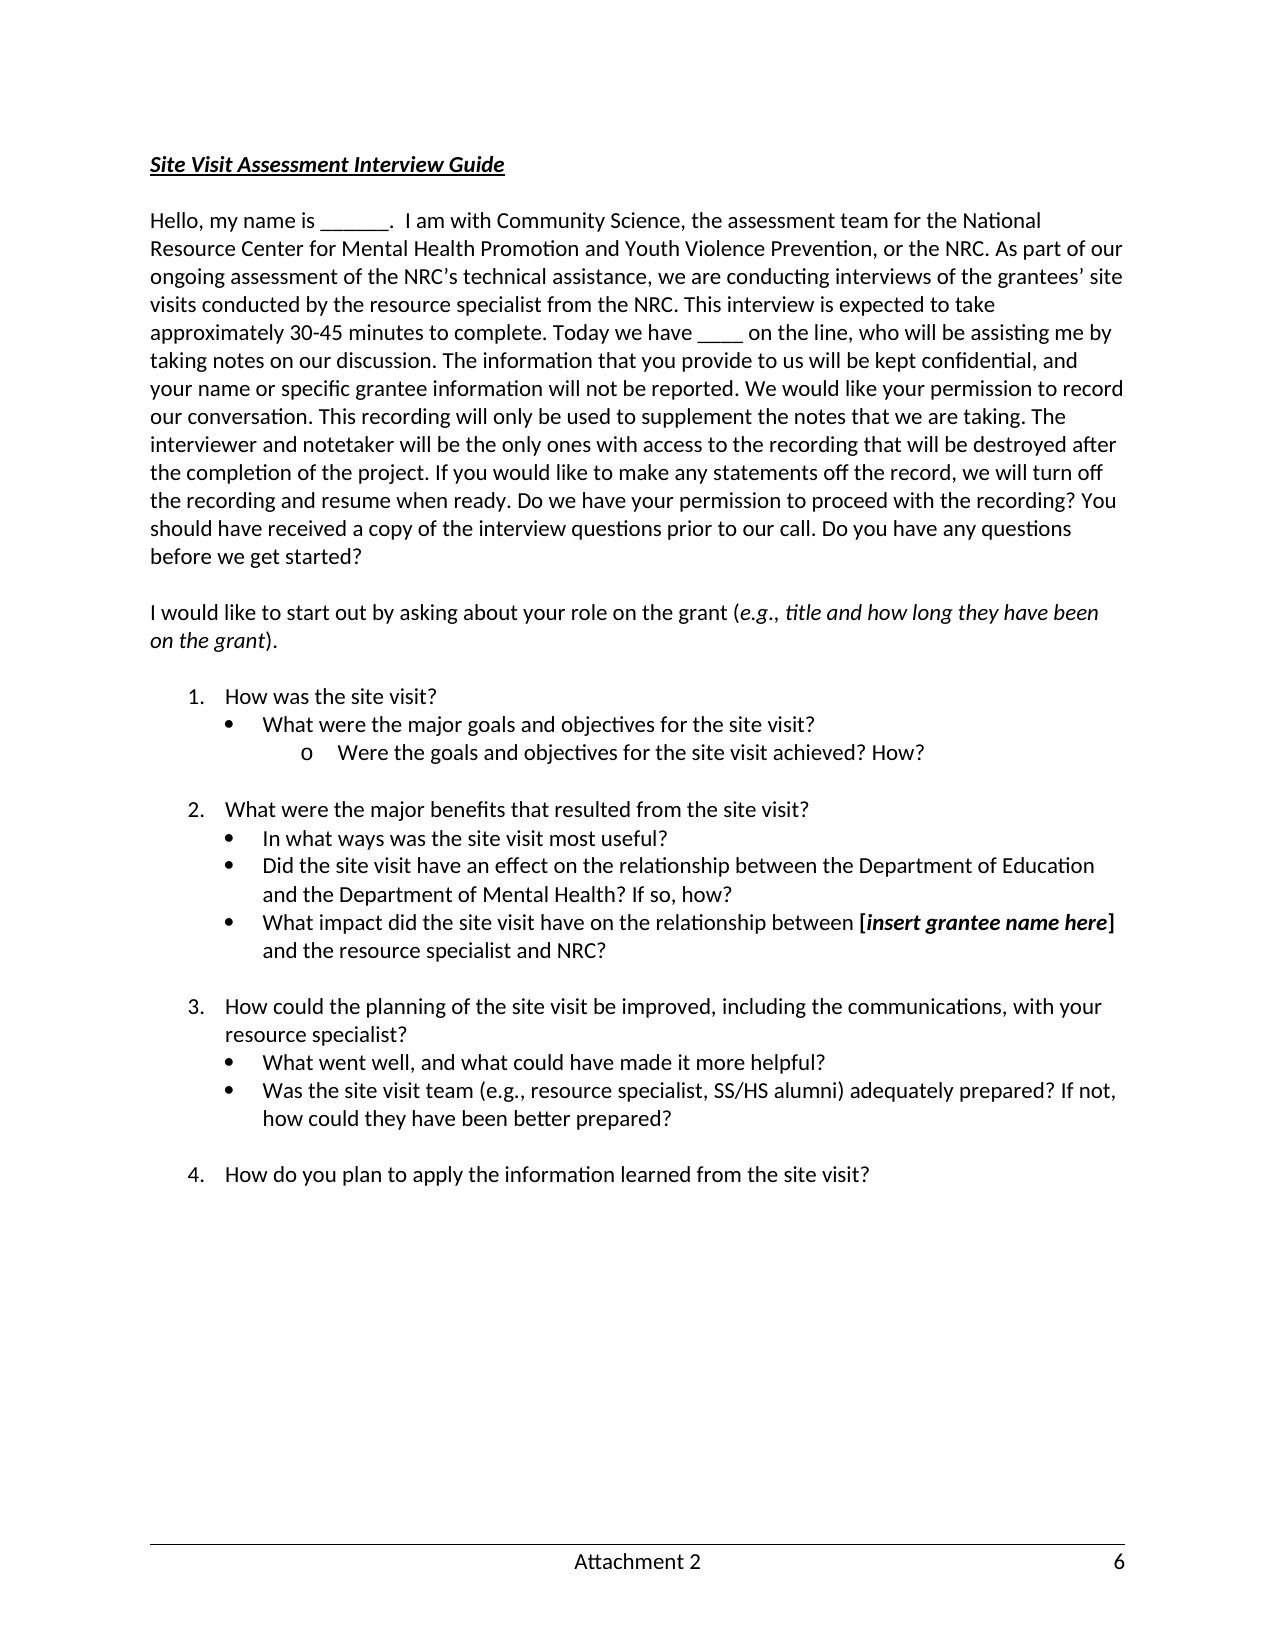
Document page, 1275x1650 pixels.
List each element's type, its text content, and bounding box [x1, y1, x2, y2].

list How could the planning of the site visit be improved, including the communications, with your resource specialist? [187, 992, 1125, 1048]
list Was the site visit team (e.g., resource specialist, SS/HS alumni) adequately prepared? If not, how could they have been better prepared? [225, 1076, 1125, 1132]
list What impact did the site visit have on the relationship between [insert grantee name here] and the resource specialist and NRC? [225, 908, 1125, 964]
text Site Visit Assessment Interview Guide [150, 150, 1125, 178]
list What were the major goals and objectives for the site visit? [225, 710, 1125, 738]
text I would like to start out by asking about your role on the grant (e.g., title and how long they have been on the grant). [150, 598, 1125, 654]
list Did the site visit have an effect on the relationship between the Department of Education and the Department of Mental Health? If so, how? [225, 852, 1125, 908]
list What were the major benefits that resulted from the site visit? [187, 796, 1125, 824]
list In what ways was the site visit most useful? [225, 824, 1125, 852]
list How was the site visit? [187, 682, 1125, 710]
list What went well, and what could have made it more helpful? [225, 1048, 1125, 1076]
list Were the goals and objectives for the site visit achieved? How? [300, 738, 1125, 768]
text Hello, my name is ______. I am with Community Science, the assessment team for the National Resource Center for Mental Health Promotion and Youth Violence Prevention, or the NRC. As part of our ongoing assessment of the NRC’s technical assistance, we are conducting interviews of the grantees’ site visits conducted by the resource specialist from the NRC. This interview is expected to take approximately 30-45 minutes to complete. Today we have ____ on the line, who will be assisting me by taking notes on our discussion. The information that you provide to us will be kept confidential, and your name or specific grantee information will not be reported. We would like your permission to record our conversation. This recording will only be used to supplement the notes that we are taking. The interviewer and notetaker will be the only ones with access to the recording that will be destroyed after the completion of the project. If you would like to make any statements off the record, we will turn off the recording and resume when ready. Do we have your permission to proceed with the recording? You should have received a copy of the interview questions prior to our call. Do you have any questions before we get started? [150, 206, 1125, 570]
list How do you plan to apply the information learned from the site visit? [187, 1160, 1125, 1188]
